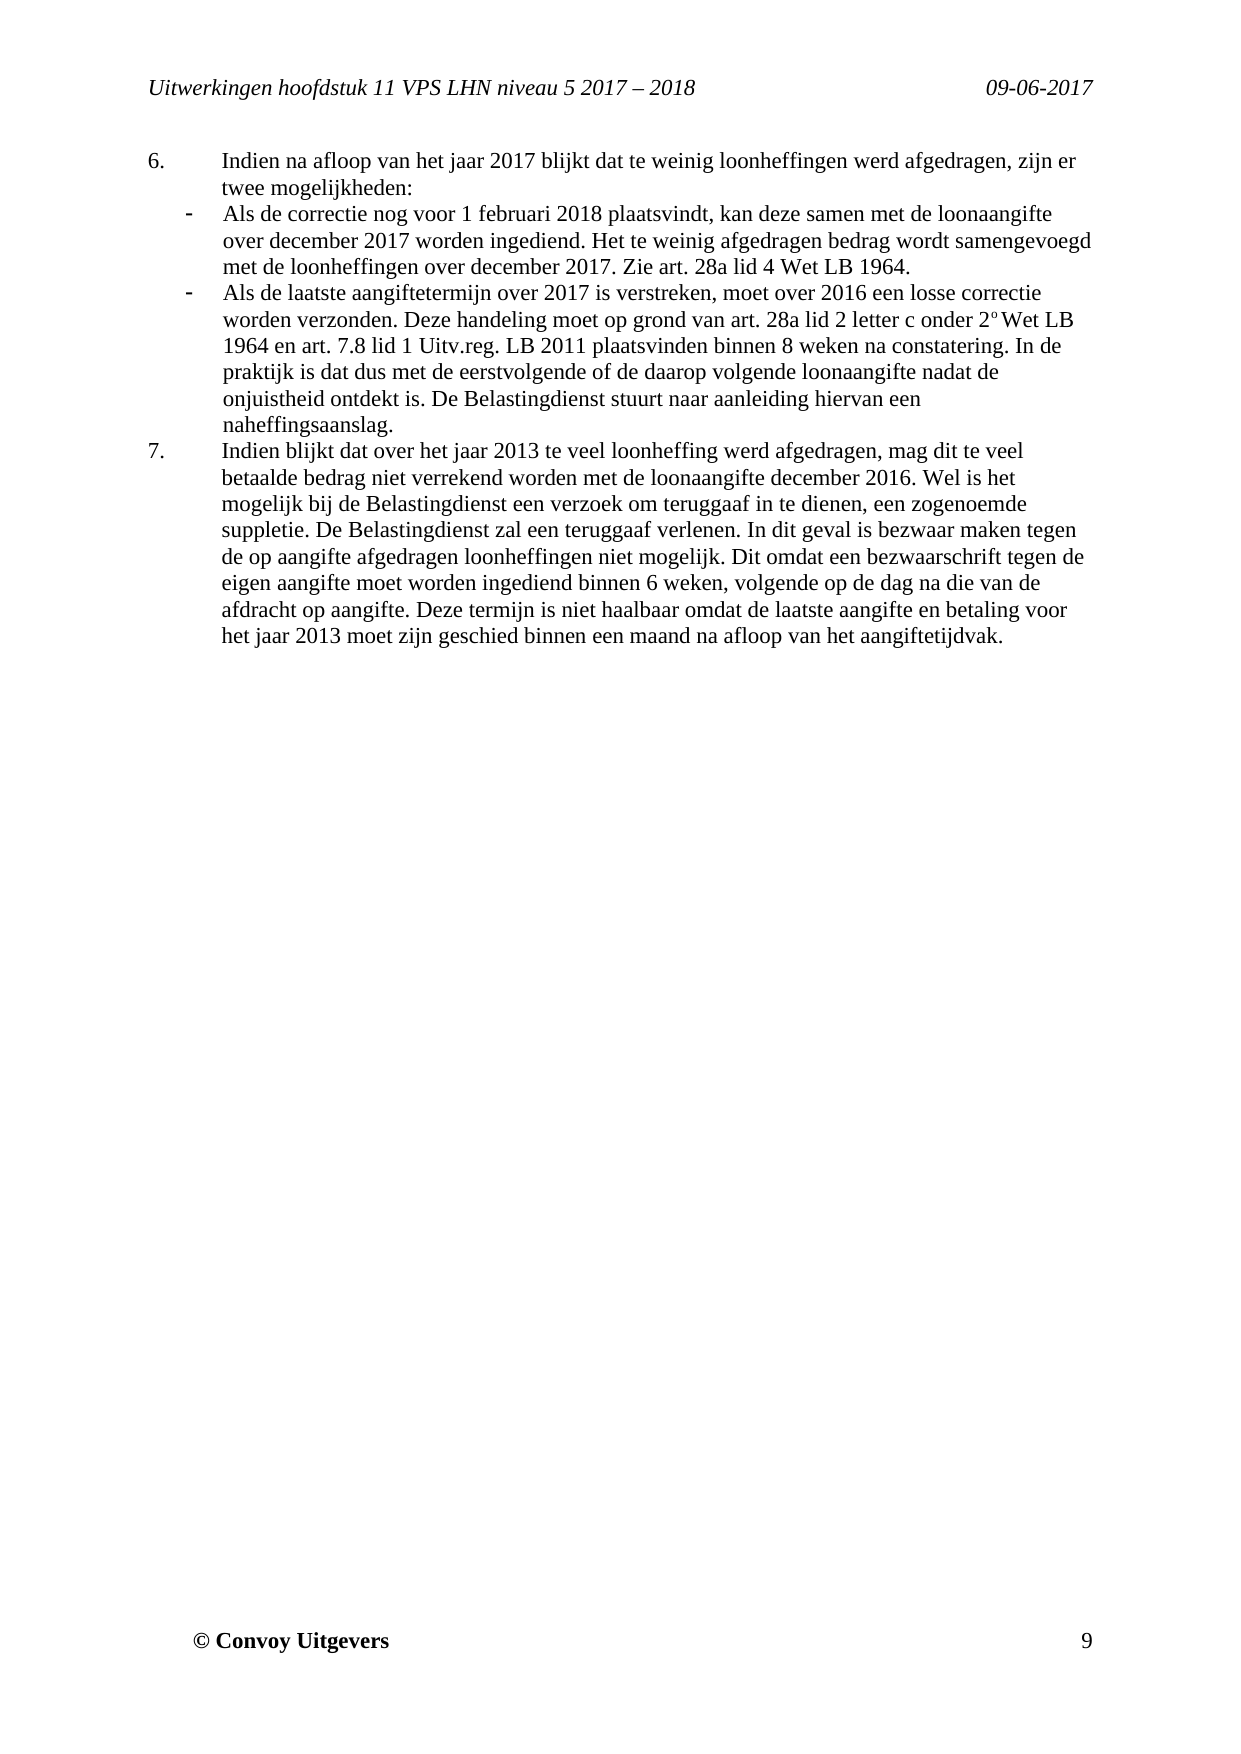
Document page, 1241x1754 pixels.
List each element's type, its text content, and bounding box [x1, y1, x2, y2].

list Als de correctie nog voor 1 februari 2018 plaatsvindt, kan deze samen met de loonaangifte over december 2017 worden ingediend. Het te weinig afgedragen bedrag wordt samengevoegd met de loonheffingen over december 2017. Zie art. 28a lid 4 Wet LB 1964. [185, 200, 1093, 279]
text 6. Indien na afloop van het jaar 2017 blijkt dat te weinig loonheffingen werd afgedragen, zijn er twee mogelijkheden: [148, 148, 1093, 200]
list Als de laatste aangiftetermijn over 2017 is verstreken, moet over 2016 een losse correctie worden verzonden. Deze handeling moet op grond van art. 28a lid 2 letter c onder 2o Wet LB 1964 en art. 7.8 lid 1 Uitv.reg. LB 2011 plaatsvinden binnen 8 weken na constatering. In de praktijk is dat dus met de eerstvolgende of de daarop volgende loonaangifte nadat de onjuistheid ontdekt is. De Belastingdienst stuurt naar aanleiding hiervan een naheffingsaanslag. [185, 279, 1093, 437]
text 7. Indien blijkt dat over het jaar 2013 te veel loonheffing werd afgedragen, mag dit te veel betaalde bedrag niet verrekend worden met de loonaangifte december 2016. Wel is het mogelijk bij de Belastingdienst een verzoek om teruggaaf in te dienen, een zogenoemde suppletie. De Belastingdienst zal een teruggaaf verlenen. In dit geval is bezwaar maken tegen de op aangifte afgedragen loonheffingen niet mogelijk. Dit omdat een bezwaarschrift tegen de eigen aangifte moet worden ingediend binnen 6 weken, volgende op de dag na die van de afdracht op aangifte. Deze termijn is niet haalbaar omdat de laatste aangifte en betaling voor het jaar 2013 moet zijn geschied binnen een maand na afloop van het aangiftetijdvak. [148, 437, 1093, 648]
